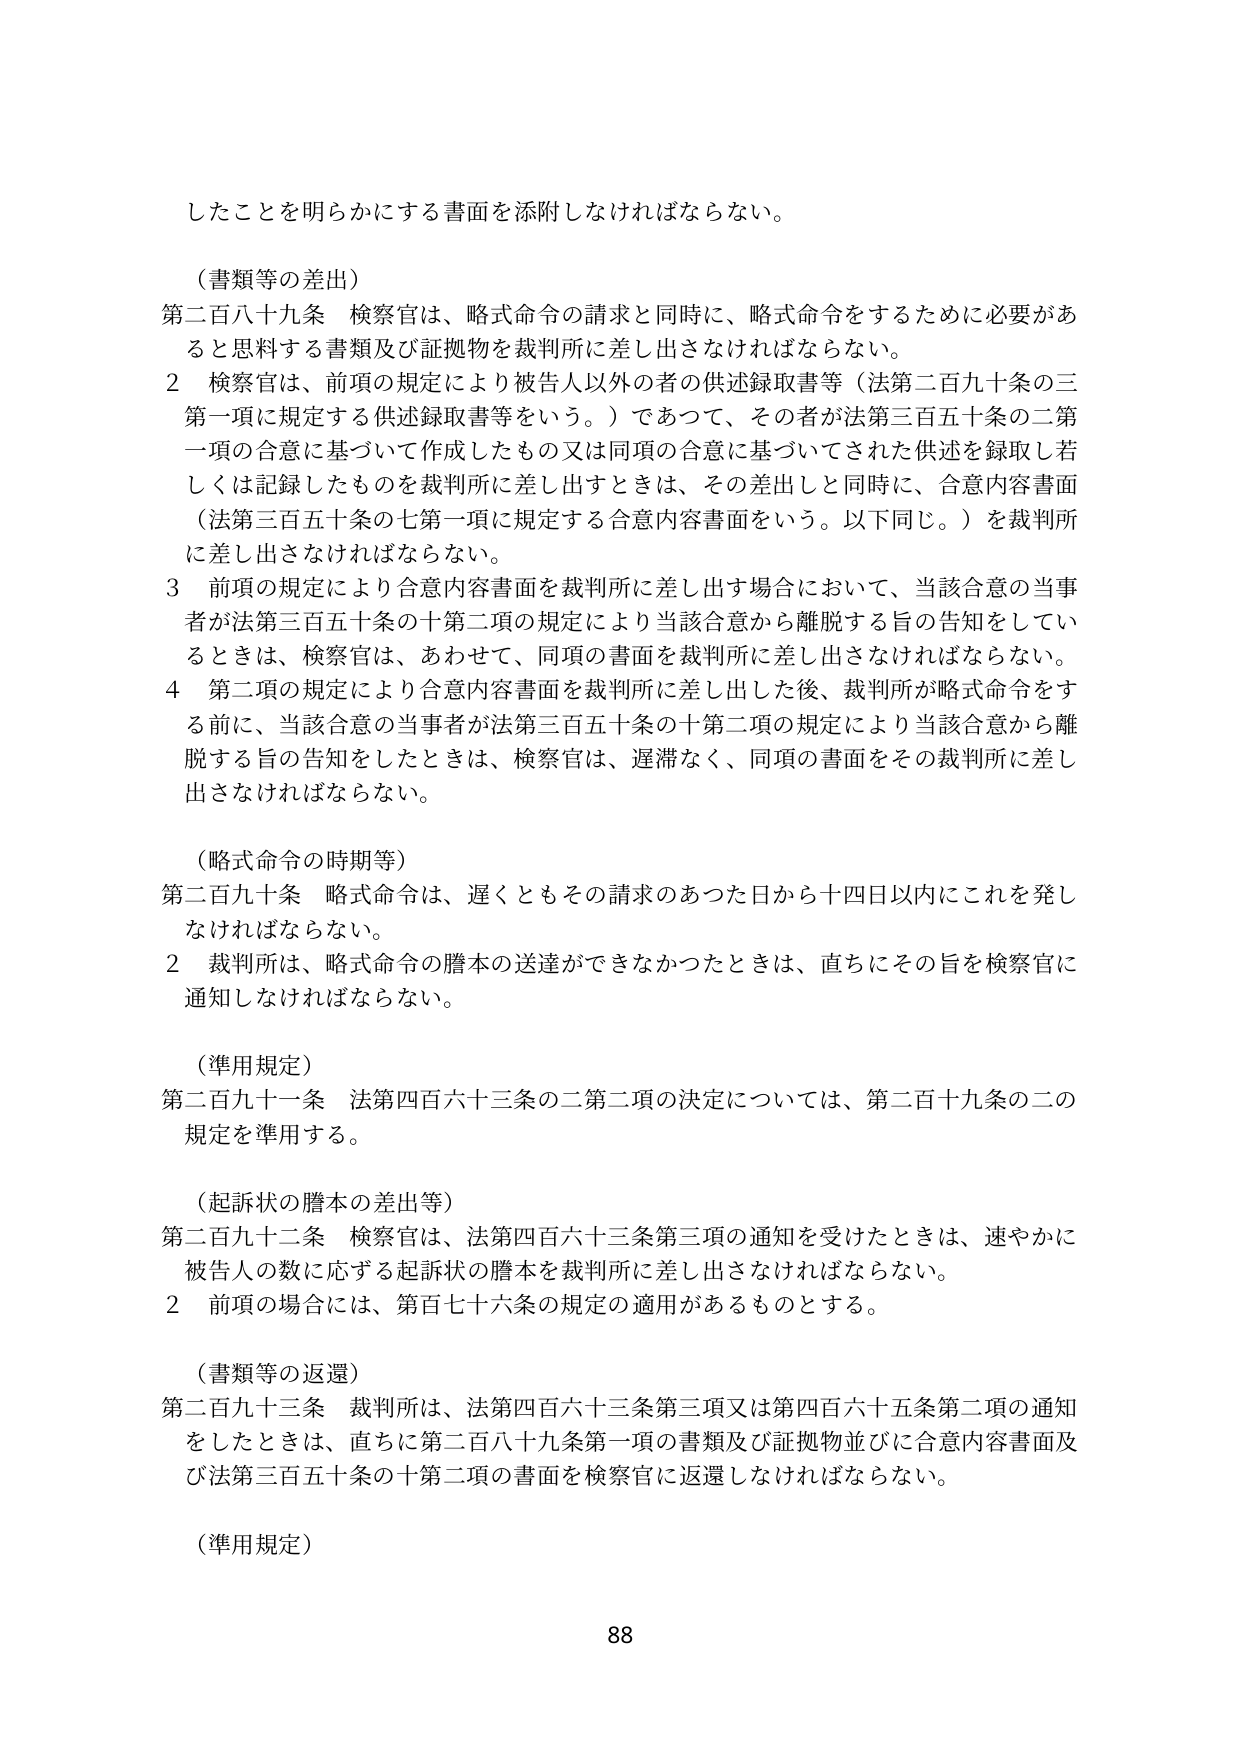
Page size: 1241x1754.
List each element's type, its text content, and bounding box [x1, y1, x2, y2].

text ３ 前項の規定により合意内容書面を裁判所に差し出す場合において、当該合意の当事者が法第三百五十条の十第二項の規定により当該合意から離脱する旨の告知をしているときは、検察官は、あわせて、同項の書面を裁判所に差し出さなければならない。 [161, 569, 1079, 672]
text （書類等の差出） [184, 262, 1079, 296]
text ４ 第二項の規定により合意内容書面を裁判所に差し出した後、裁判所が略式命令をする前に、当該合意の当事者が法第三百五十条の十第二項の規定により当該合意から離脱する旨の告知をしたときは、検察官は、遅滞なく、同項の書面をその裁判所に差し出さなければならない。 [161, 672, 1079, 809]
text ２ 裁判所は、略式命令の謄本の送達ができなかつたときは、直ちにその旨を検察官に通知しなければならない。 [161, 945, 1079, 1014]
text （略式命令の時期等） [184, 843, 1079, 877]
text （準用規定） [184, 1526, 1079, 1560]
text 第二百九十二条 検察官は、法第四百六十三条第三項の通知を受けたときは、速やかに被告人の数に応ずる起訴状の謄本を裁判所に差し出さなければならない。 [161, 1219, 1079, 1287]
text 第二百九十三条 裁判所は、法第四百六十三条第三項又は第四百六十五条第二項の通知をしたときは、直ちに第二百八十九条第一項の書類及び証拠物並びに合意内容書面及び法第三百五十条の十第二項の書面を検察官に返還しなければならない。 [161, 1389, 1079, 1492]
text 第二百九十条 略式命令は、遅くともその請求のあつた日から十四日以内にこれを発しなければならない。 [161, 877, 1079, 945]
text （書類等の返還） [184, 1355, 1079, 1389]
text 第二百九十一条 法第四百六十三条の二第二項の決定については、第二百十九条の二の規定を準用する。 [161, 1082, 1079, 1150]
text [161, 194, 1079, 228]
text （準用規定） [184, 1048, 1079, 1082]
text ２ 検察官は、前項の規定により被告人以外の者の供述録取書等（法第二百九十条の三第一項に規定する供述録取書等をいう。）であつて、その者が法第三百五十条の二第一項の合意に基づいて作成したもの又は同項の合意に基づいてされた供述を録取し若しくは記録したものを裁判所に差し出すときは、その差出しと同時に、合意内容書面（法第三百五十条の七第一項に規定する合意内容書面をいう。以下同じ。）を裁判所に差し出さなければならない。 [161, 364, 1079, 569]
text ２ 前項の場合には、第百七十六条の規定の適用があるものとする。 [161, 1287, 1079, 1321]
text 第二百八十九条 検察官は、略式命令の請求と同時に、略式命令をするために必要があると思料する書類及び証拠物を裁判所に差し出さなければならない。 [161, 296, 1079, 364]
text （起訴状の謄本の差出等） [184, 1184, 1079, 1219]
